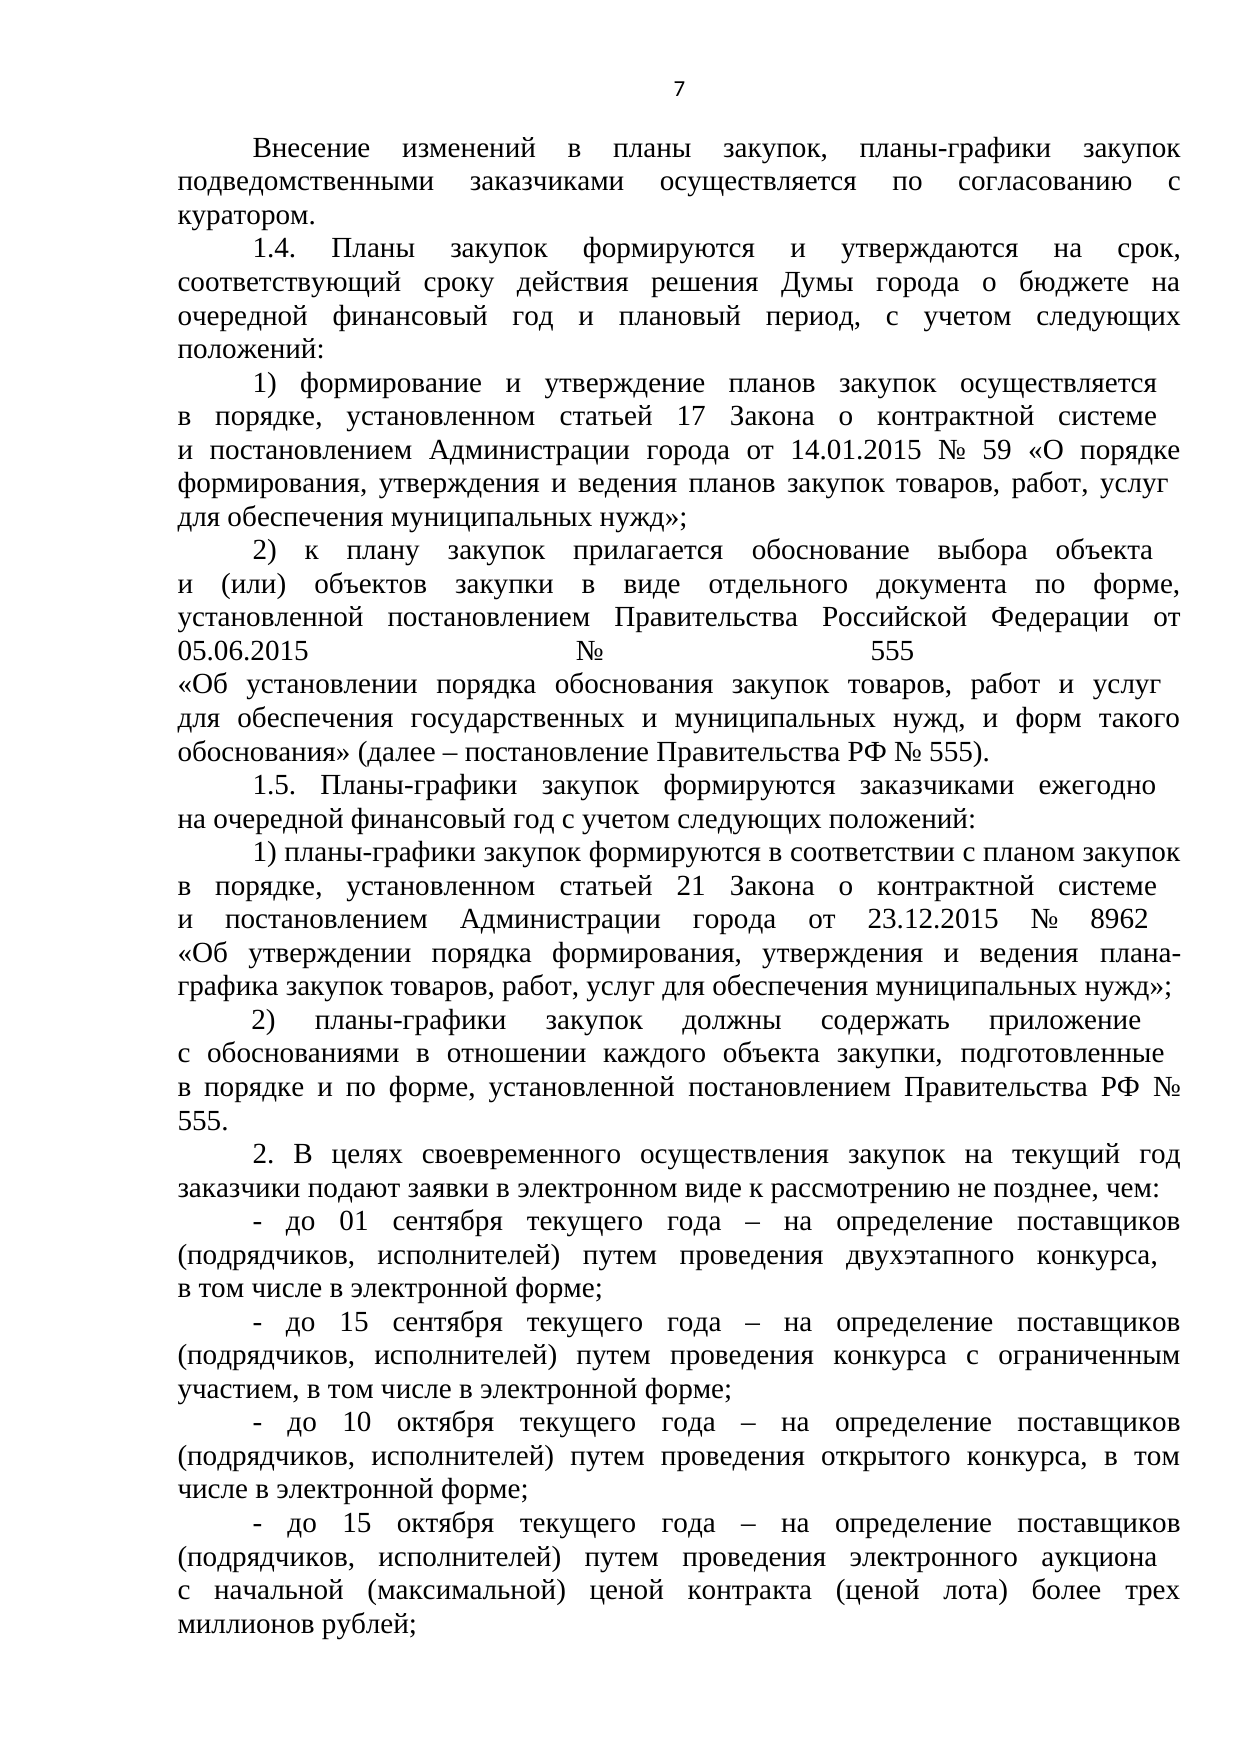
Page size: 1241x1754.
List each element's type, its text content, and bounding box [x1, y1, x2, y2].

text 1.5. Планы-графики закупок формируются заказчиками ежегодно на очередной финансовый год с учетом следующих положений: [177, 767, 1181, 834]
text 2. В целях своевременного осуществления закупок на текущий год заказчики подают заявки в электронном виде к рассмотрению не позднее, чем: [177, 1136, 1181, 1203]
text - до 01 сентября текущего года – на определение поставщиков (подрядчиков, исполнителей) путем проведения двухэтапного конкурса, в том числе в электронной форме; [177, 1203, 1181, 1304]
text 1) планы-графики закупок формируются в соответствии с планом закупок в порядке, установленном статьей 21 Закона о контрактной системе и постановлением Администрации города от 23.12.2015 № 8962 «Об утверждении порядка формирования, утверждения и ведения плана-графика закупок товаров, работ, услуг для обеспечения муниципальных нужд»; [177, 834, 1181, 1002]
text 1.4. Планы закупок формируются и утверждаются на срок, соответствующий сроку действия решения Думы города о бюджете на очередной финансовый год и плановый период, с учетом следующих положений: [177, 231, 1181, 365]
text Внесение изменений в планы закупок, планы-графики закупок подведомственными заказчиками осуществляется по согласованию с куратором. [177, 130, 1181, 231]
text 2) планы-графики закупок должны содержать приложение с обоснованиями в отношении каждого объекта закупки, подготовленные в порядке и по форме, установленной постановлением Правительства РФ № 555. [177, 1002, 1181, 1136]
text - до 15 сентября текущего года – на определение поставщиков (подрядчиков, исполнителей) путем проведения конкурса с ограниченным участием, в том числе в электронной форме; [177, 1304, 1181, 1404]
text 1) формирование и утверждение планов закупок осуществляется в порядке, установленном статьей 17 Закона о контрактной системе и постановлением Администрации города от 14.01.2015 № 59 «О порядке формирования, утверждения и ведения планов закупок товаров, работ, услуг для обеспечения муниципальных нужд»; [177, 365, 1181, 532]
text - до 10 октября текущего года – на определение поставщиков (подрядчиков, исполнителей) путем проведения открытого конкурса, в том числе в электронной форме; [177, 1404, 1181, 1505]
text 2) к плану закупок прилагается обоснование выбора объекта и (или) объектов закупки в виде отдельного документа по форме, установленной постановлением Правительства Российской Федерации от 05.06.2015 № 555 «Об установлении порядка обоснования закупок товаров, работ и услуг для обеспечения государственных и муниципальных нужд, и форм такого обоснования» (далее – постановление Правительства РФ № 555). [177, 532, 1181, 767]
text - до 15 октября текущего года – на определение поставщиков (подрядчиков, исполнителей) путем проведения электронного аукциона с начальной (максимальной) ценой контракта (ценой лота) более трех миллионов рублей; [177, 1505, 1181, 1639]
